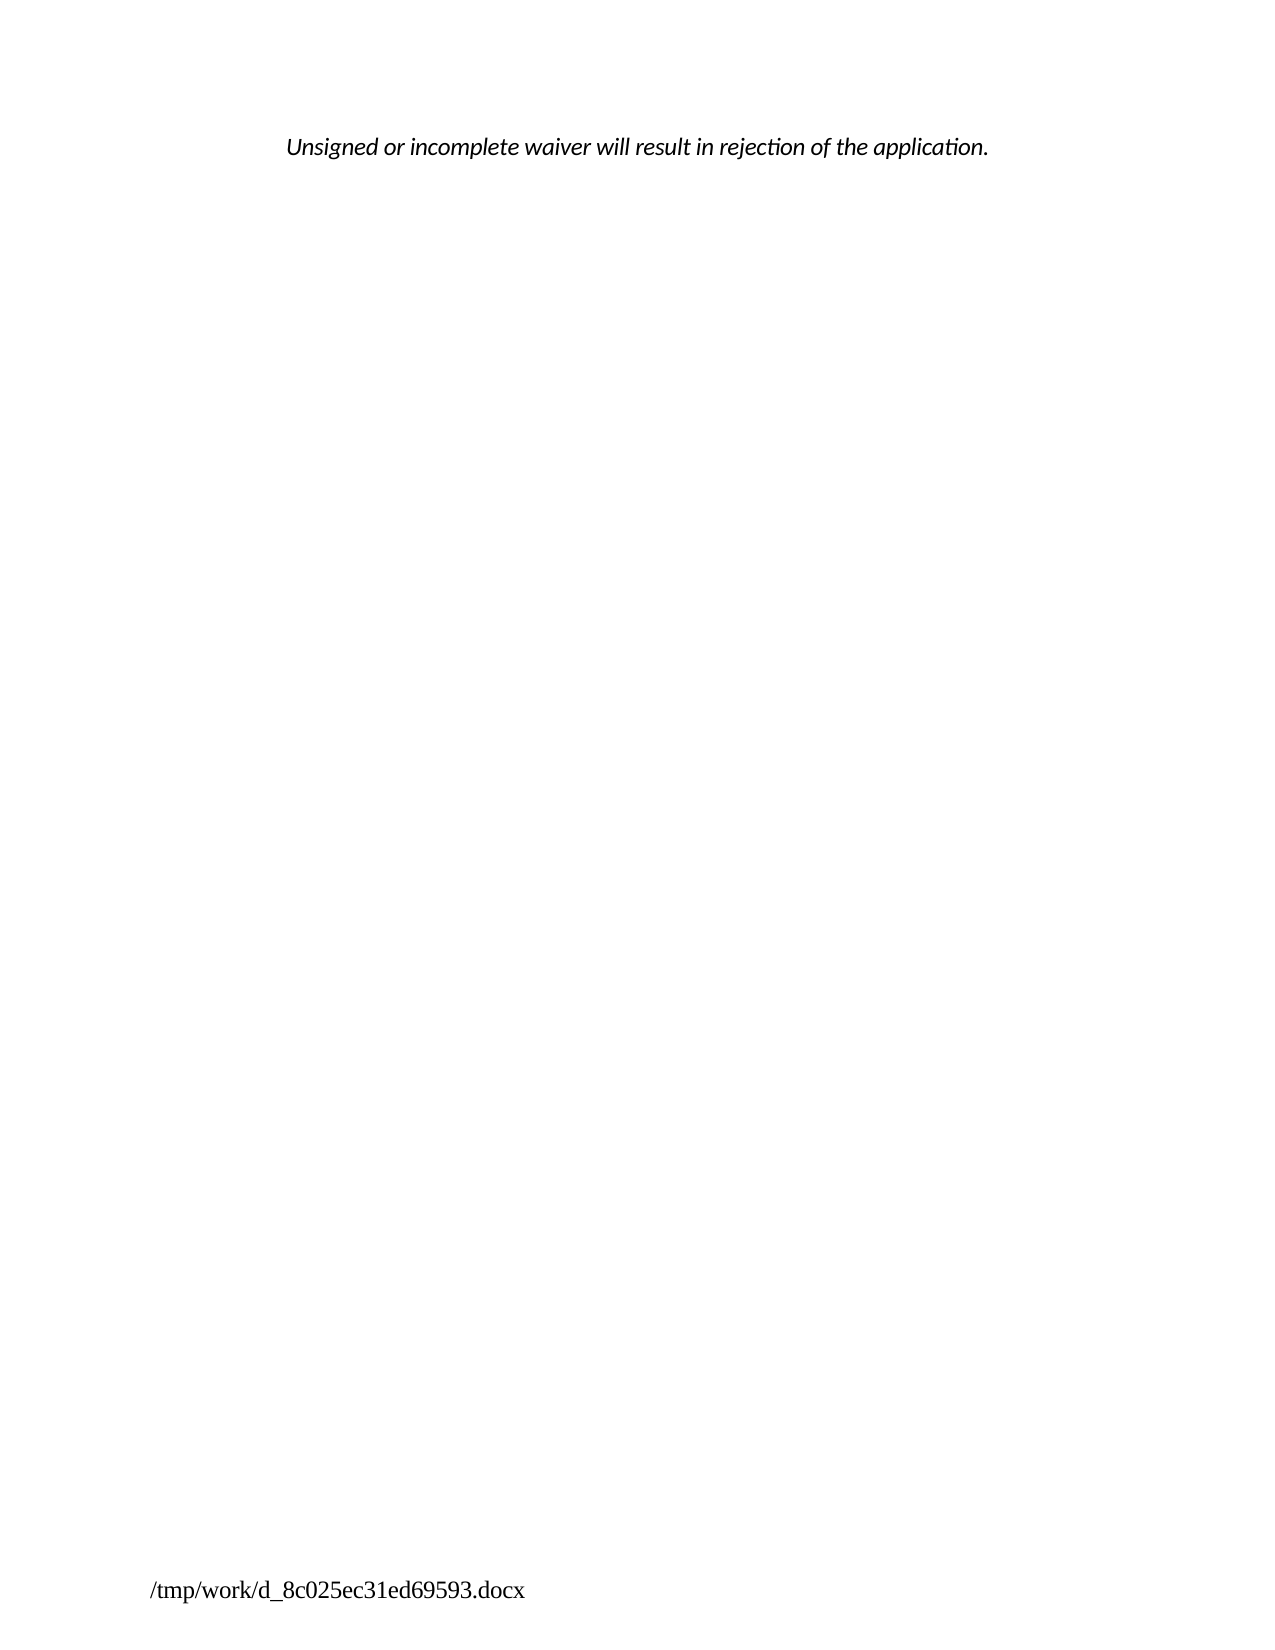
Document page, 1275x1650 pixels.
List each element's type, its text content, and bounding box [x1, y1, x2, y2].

text Unsigned or incomplete waiver will result in rejection of the application. [150, 131, 1125, 162]
